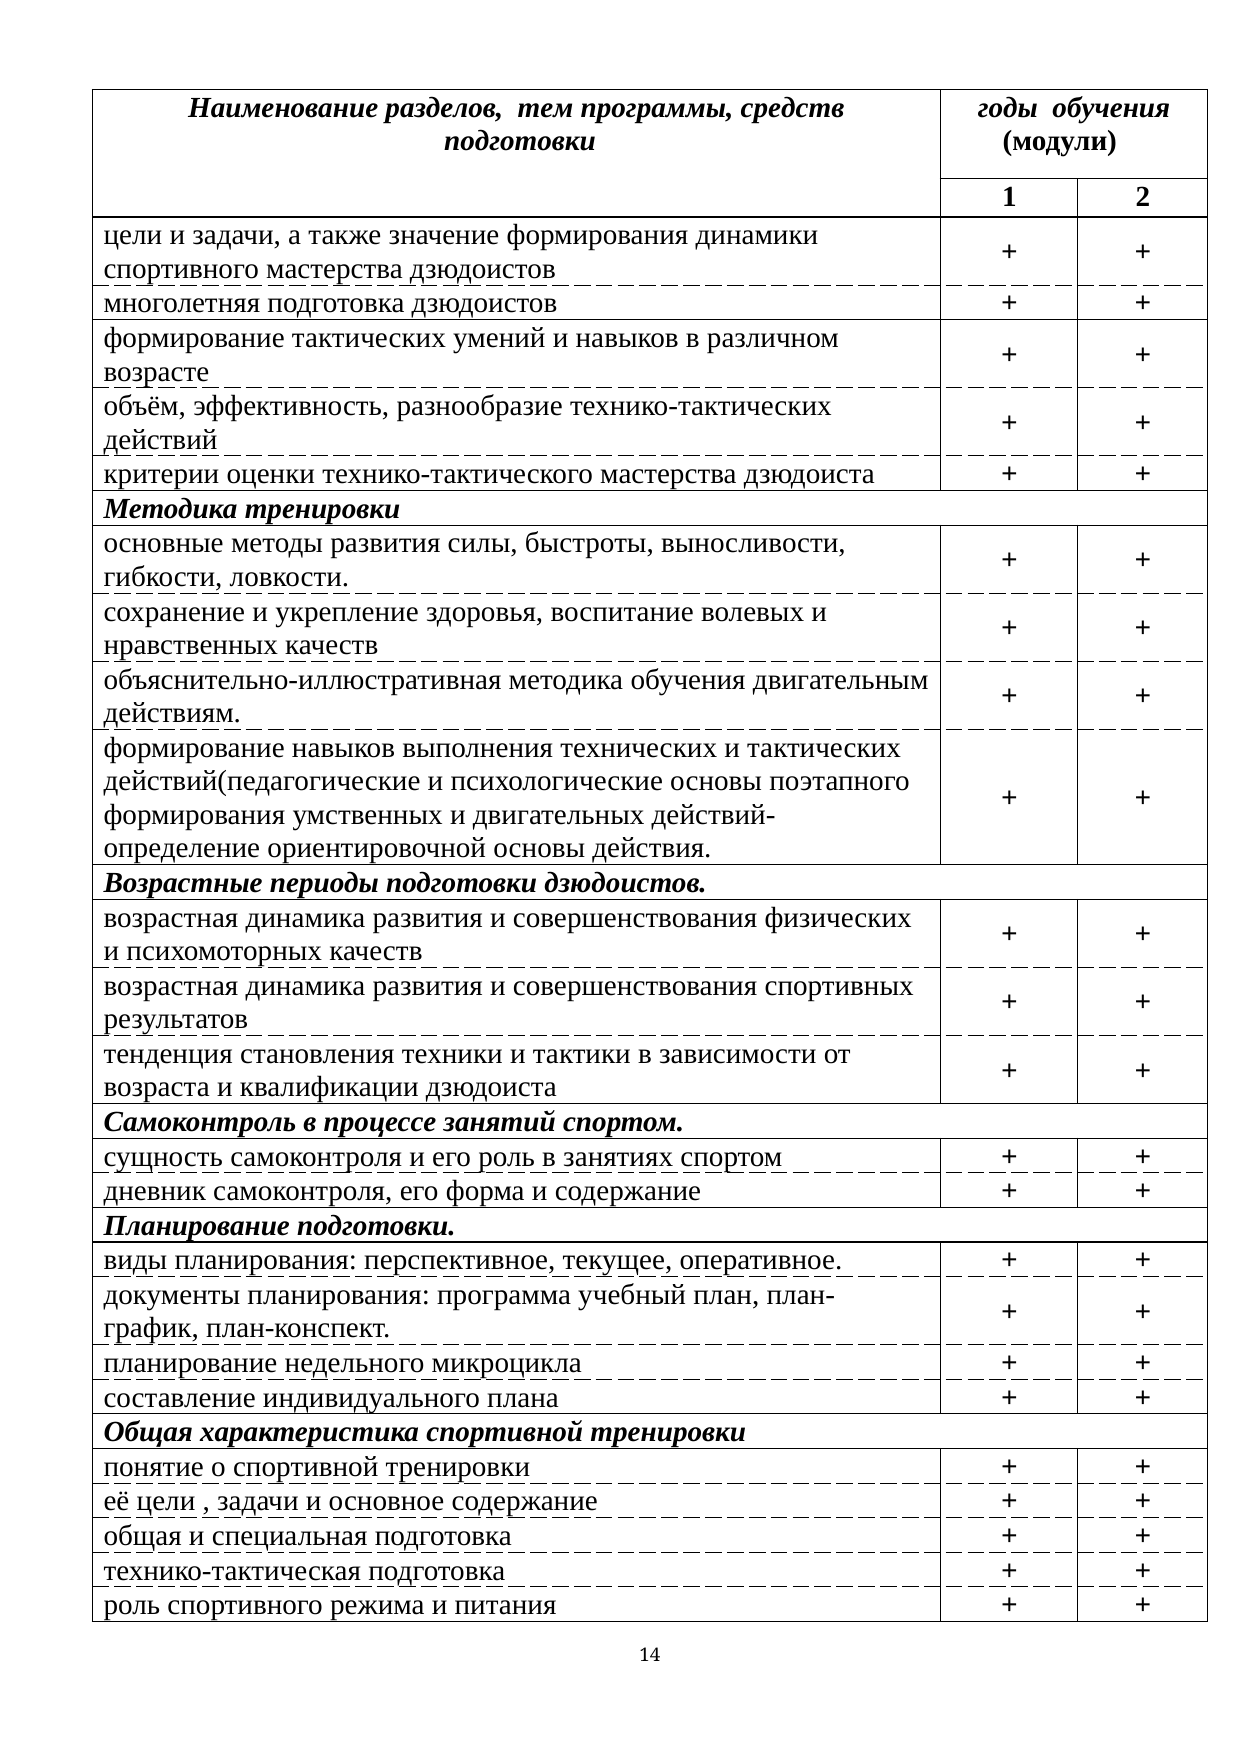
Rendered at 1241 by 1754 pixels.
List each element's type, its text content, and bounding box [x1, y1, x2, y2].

table_cell + [1078, 1552, 1207, 1586]
table_cell основные методы развития силы, быстроты, выносливости, гибкости, ловкости. [93, 526, 940, 593]
table_cell виды планирования: перспективное, текущее, оперативное. [93, 1243, 940, 1276]
table_cell + [941, 1344, 1077, 1379]
table_cell + [1078, 729, 1207, 864]
table_cell Возрастные периоды подготовки дзюдоистов. [93, 865, 1207, 899]
table_cell + [1078, 593, 1207, 661]
table_cell формирование тактических умений и навыков в различном возрасте [93, 320, 940, 387]
table_cell Планирование подготовки. [93, 1208, 1207, 1241]
table_cell + [1078, 1517, 1207, 1552]
table_cell понятие о спортивной тренировки [93, 1449, 940, 1482]
table_cell Общая характеристика спортивной тренировки [93, 1414, 1207, 1448]
table_cell + [1078, 455, 1207, 490]
table_cell её цели , задачи и основное содержание [93, 1483, 940, 1517]
table_cell + [941, 593, 1077, 661]
table_cell + [1078, 526, 1207, 593]
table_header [93, 90, 940, 216]
table_cell + [941, 218, 1077, 284]
table_cell + [941, 387, 1077, 455]
table_cell общая и специальная подготовка [93, 1517, 940, 1552]
table_cell объём, эффективность, разнообразие технико-тактических действий [93, 387, 940, 455]
table_cell + [941, 1035, 1077, 1103]
table_cell 2 [1078, 179, 1207, 216]
table_cell + [1078, 1449, 1207, 1482]
table_cell + [941, 1586, 1077, 1621]
table_cell + [1078, 661, 1207, 729]
table_cell 1 [941, 179, 1077, 216]
table_cell + [941, 1243, 1077, 1276]
table_cell многолетняя подготовка дзюдоистов [93, 285, 940, 319]
table_cell + [941, 661, 1077, 729]
table_cell технико-тактическая подготовка [93, 1552, 940, 1586]
table_cell + [1078, 1035, 1207, 1103]
table_cell + [1078, 1276, 1207, 1344]
table_header годы обучения (модули) [941, 90, 1207, 178]
table_cell + [941, 1483, 1077, 1517]
table_cell + [1078, 320, 1207, 387]
table_cell + [1078, 900, 1207, 967]
table_cell цели и задачи, а также значение формирования динамики спортивного мастерства дзюдоистов [93, 218, 940, 284]
table_cell + [941, 1276, 1077, 1344]
table_cell + [941, 1552, 1077, 1586]
table_cell + [941, 967, 1077, 1035]
table_cell + [1078, 218, 1207, 284]
table_cell + [1078, 1379, 1207, 1413]
table_cell объяснительно-иллюстративная методика обучения двигательным действиям. [93, 661, 940, 729]
table_cell + [1078, 1172, 1207, 1207]
table_cell + [1078, 1586, 1207, 1621]
table_cell + [941, 526, 1077, 593]
table_cell + [1078, 387, 1207, 455]
table_cell + [941, 320, 1077, 387]
table_cell + [1078, 1483, 1207, 1517]
table_cell + [1078, 1243, 1207, 1276]
table_cell + [941, 1379, 1077, 1413]
table_cell возрастная динамика развития и совершенствования физических и психомоторных качеств [93, 900, 940, 967]
table_cell + [941, 729, 1077, 864]
table_cell + [1078, 285, 1207, 319]
table_cell + [941, 1172, 1077, 1207]
table_cell документы планирования: программа учебный план, план-график, план-конспект. [93, 1276, 940, 1344]
table_cell + [1078, 1344, 1207, 1379]
table_cell Самоконтроль в процессе занятий спортом. [93, 1104, 1207, 1138]
table_cell сохранение и укрепление здоровья, воспитание волевых и нравственных качеств [93, 593, 940, 661]
table_cell + [1078, 967, 1207, 1035]
table_cell + [941, 1449, 1077, 1482]
table_cell роль спортивного режима и питания [93, 1586, 940, 1621]
table_cell возрастная динамика развития и совершенствования спортивных результатов [93, 967, 940, 1035]
table_cell + [1078, 1139, 1207, 1172]
table_cell критерии оценки технико-тактического мастерства дзюдоиста [93, 455, 940, 490]
table_cell + [941, 1517, 1077, 1552]
table_cell + [941, 285, 1077, 319]
table_cell + [941, 455, 1077, 490]
table_cell тенденция становления техники и тактики в зависимости от возраста и квалификации дзюдоиста [93, 1035, 940, 1103]
table_cell планирование недельного микроцикла [93, 1344, 940, 1379]
table_cell сущность самоконтроля и его роль в занятиях спортом [93, 1139, 940, 1172]
table_cell + [941, 900, 1077, 967]
table_cell составление индивидуального плана [93, 1379, 940, 1413]
table_cell дневник самоконтроля, его форма и содержание [93, 1172, 940, 1207]
table_cell Методика тренировки [93, 491, 1207, 524]
table_cell формирование навыков выполнения технических и тактических действий(педагогические и психологические основы поэтапного формирования умственных и двигательных действий- определение ориентировочной основы действия. [93, 729, 940, 864]
table_cell + [941, 1139, 1077, 1172]
